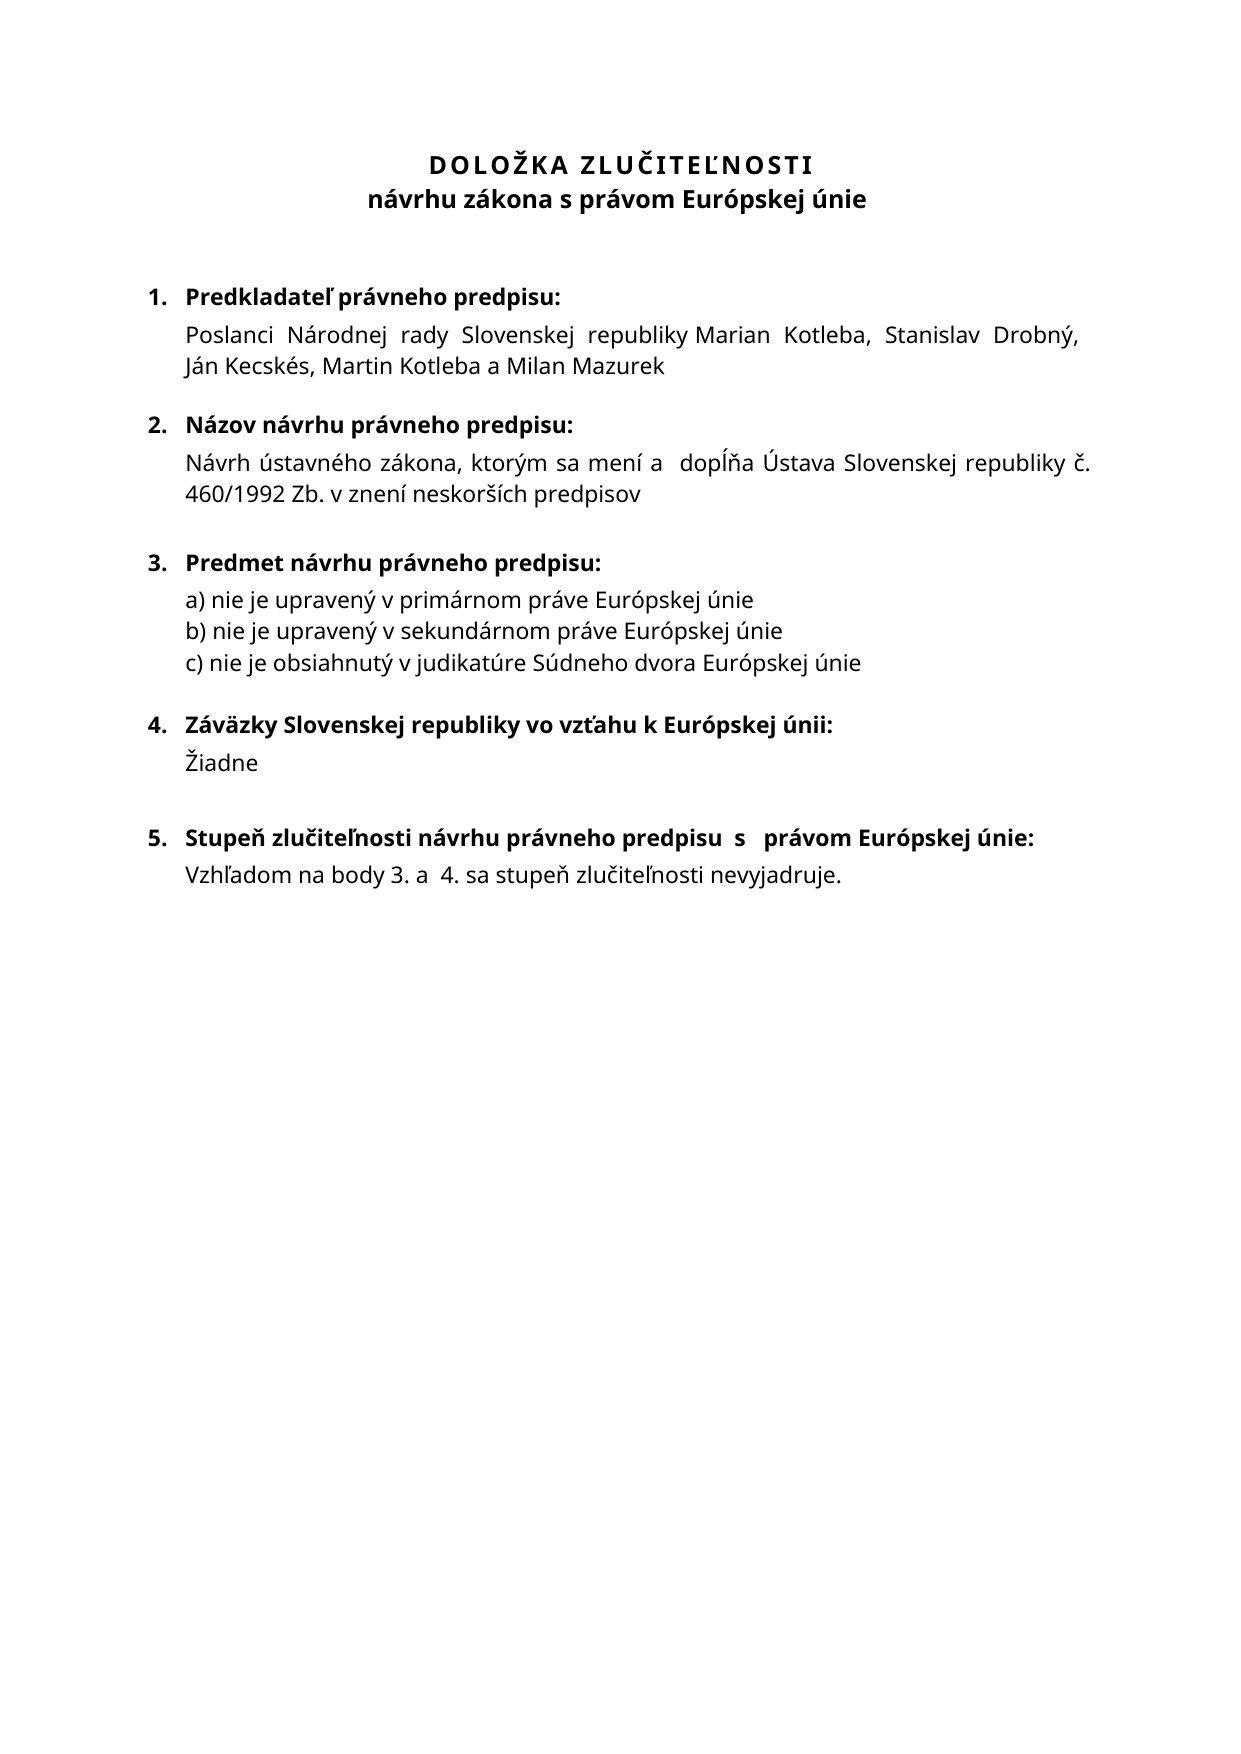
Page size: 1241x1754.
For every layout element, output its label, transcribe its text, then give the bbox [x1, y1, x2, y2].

text 5. Stupeň zlučiteľnosti návrhu právneho predpisu s právom Európskej únie: [148, 822, 1093, 853]
text Poslanci Národnej rady Slovenskej republiky Marian Kotleba, Stanislav Drobný, Ján Kecskés, Martin Kotleba a Milan Mazurek [185, 318, 1093, 381]
text 4. Záväzky Slovenskej republiky vo vzťahu k Európskej únii: [148, 709, 1093, 740]
text Vzhľadom na body 3. a 4. sa stupeň zlučiteľnosti nevyjadruje. [148, 859, 1093, 890]
text Návrh ústavného zákona, ktorým sa mení a dopĺňa Ústava Slovenskej republiky č. 460/1992 Zb. v znení neskorších predpisov [148, 447, 1093, 509]
text Žiadne [148, 747, 1093, 778]
text b) nie je upravený v sekundárnom práve Európskej únie [148, 615, 1093, 647]
text a) nie je upravený v primárnom práve Európskej únie [148, 584, 1093, 615]
text c) nie je obsiahnutý v judikatúre Súdneho dvora Európskej únie [148, 647, 1093, 678]
text 2. Názov návrhu právneho predpisu: [148, 409, 1093, 440]
text návrhu zákona s právom Európskej únie [148, 182, 1093, 216]
text 3. Predmet návrhu právneho predpisu: [148, 547, 1093, 578]
text Doložka zlučiteľnosti [148, 148, 1093, 182]
text 1. Predkladateľ právneho predpisu: [148, 281, 1093, 312]
